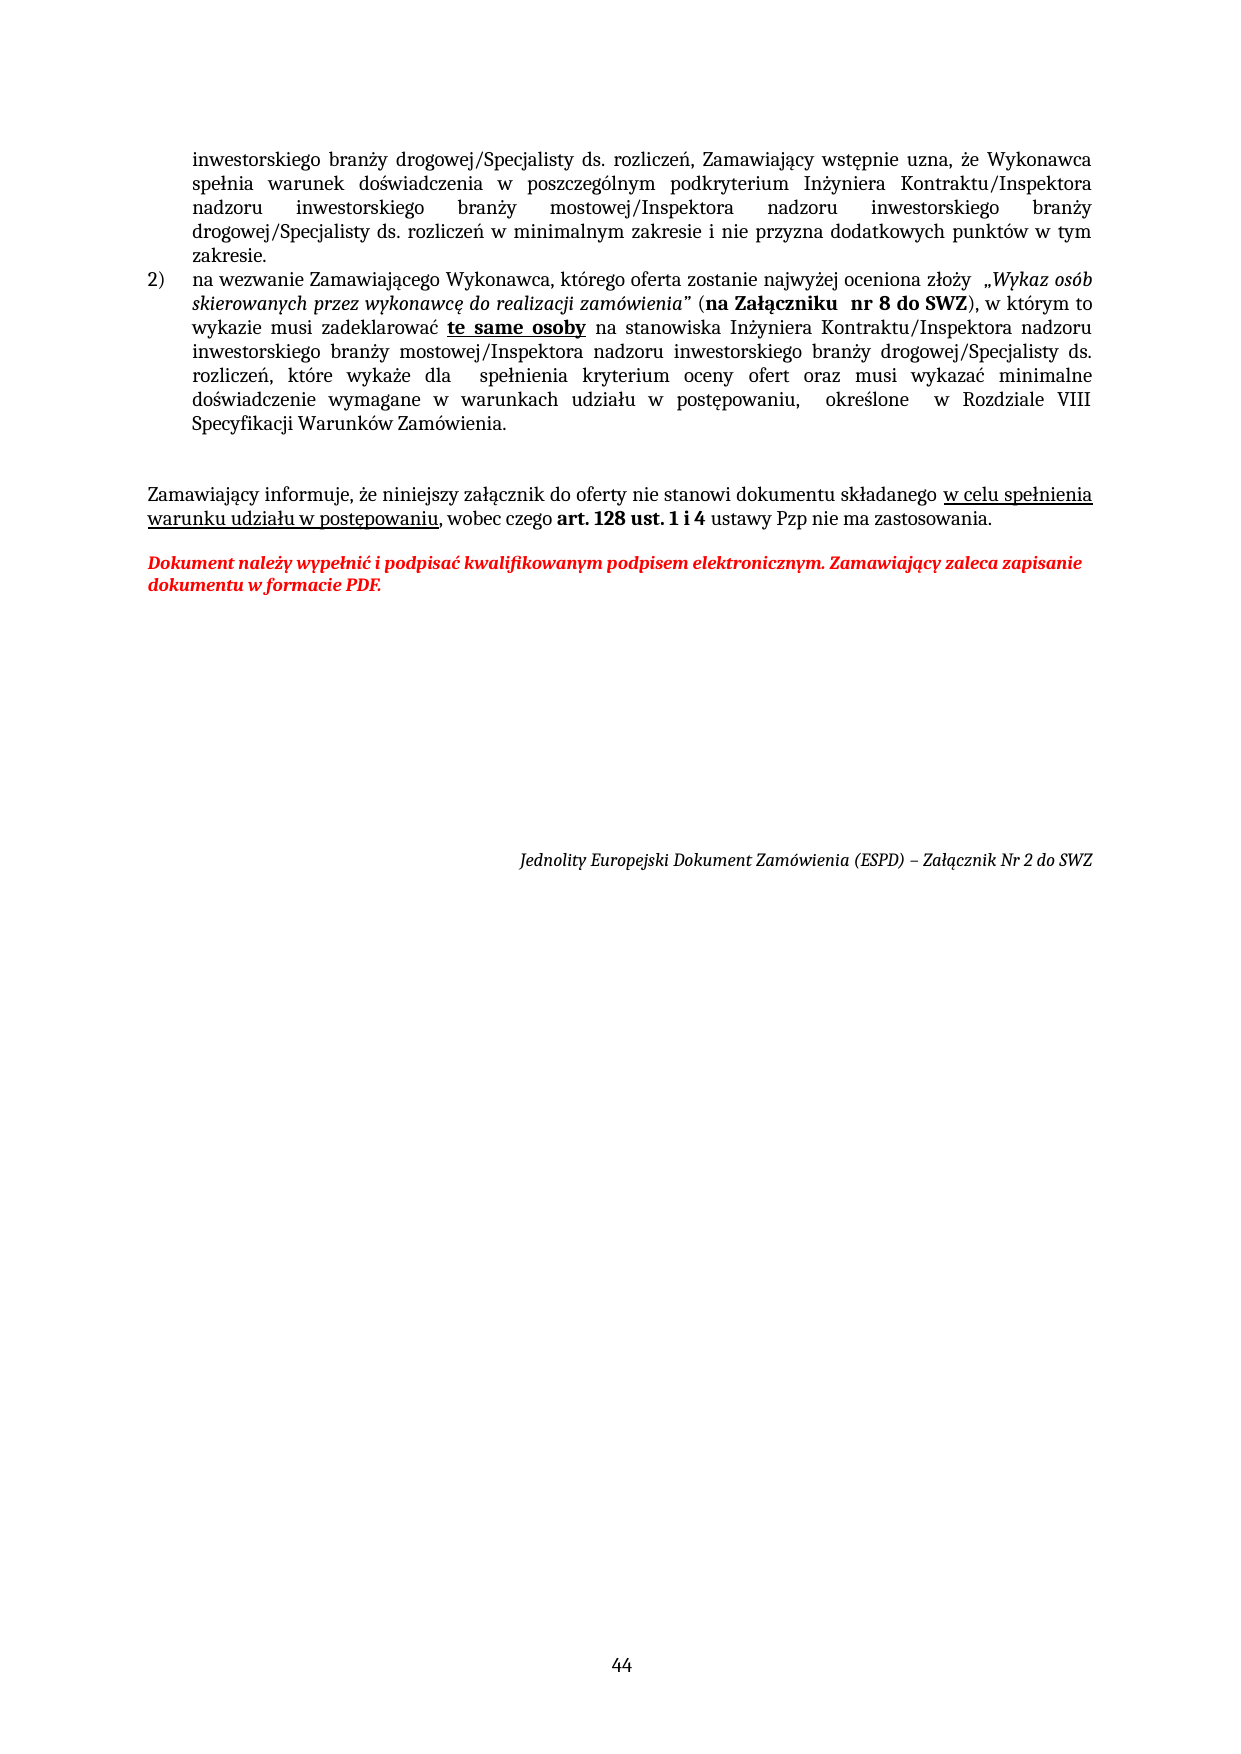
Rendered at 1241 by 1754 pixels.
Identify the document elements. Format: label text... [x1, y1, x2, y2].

text Jednolity Europejski Dokument Zamówienia (ESPD) – Załącznik Nr 2 do SWZ [148, 849, 1093, 871]
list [148, 148, 1093, 267]
list na wezwanie Zamawiającego Wykonawca, którego oferta zostanie najwyżej oceniona złoży „Wykaz osób skierowanych przez wykonawcę do realizacji zamówienia” (na Załączniku nr 8 do SWZ), w którym to wykazie musi zadeklarować te same osoby na stanowiska Inżyniera Kontraktu/Inspektora nadzoru inwestorskiego branży mostowej/Inspektora nadzoru inwestorskiego branży drogowej/Specjalisty ds. rozliczeń, które wykaże dla spełnienia kryterium oceny ofert oraz musi wykazać minimalne doświadczenie wymagane w warunkach udziału w postępowaniu, określone w Rozdziale VIII Specyfikacji Warunków Zamówienia. [148, 267, 1093, 435]
text Dokument należy wypełnić i podpisać kwalifikowanym podpisem elektronicznym. Zamawiający zaleca zapisanie dokumentu w formacie PDF. [148, 552, 1093, 596]
text Zamawiający informuje, że niniejszy załącznik do oferty nie stanowi dokumentu składanego w celu spełnienia warunku udziału w postępowaniu, wobec czego art. 128 ust. 1 i 4 ustawy Pzp nie ma zastosowania. [148, 483, 1093, 531]
